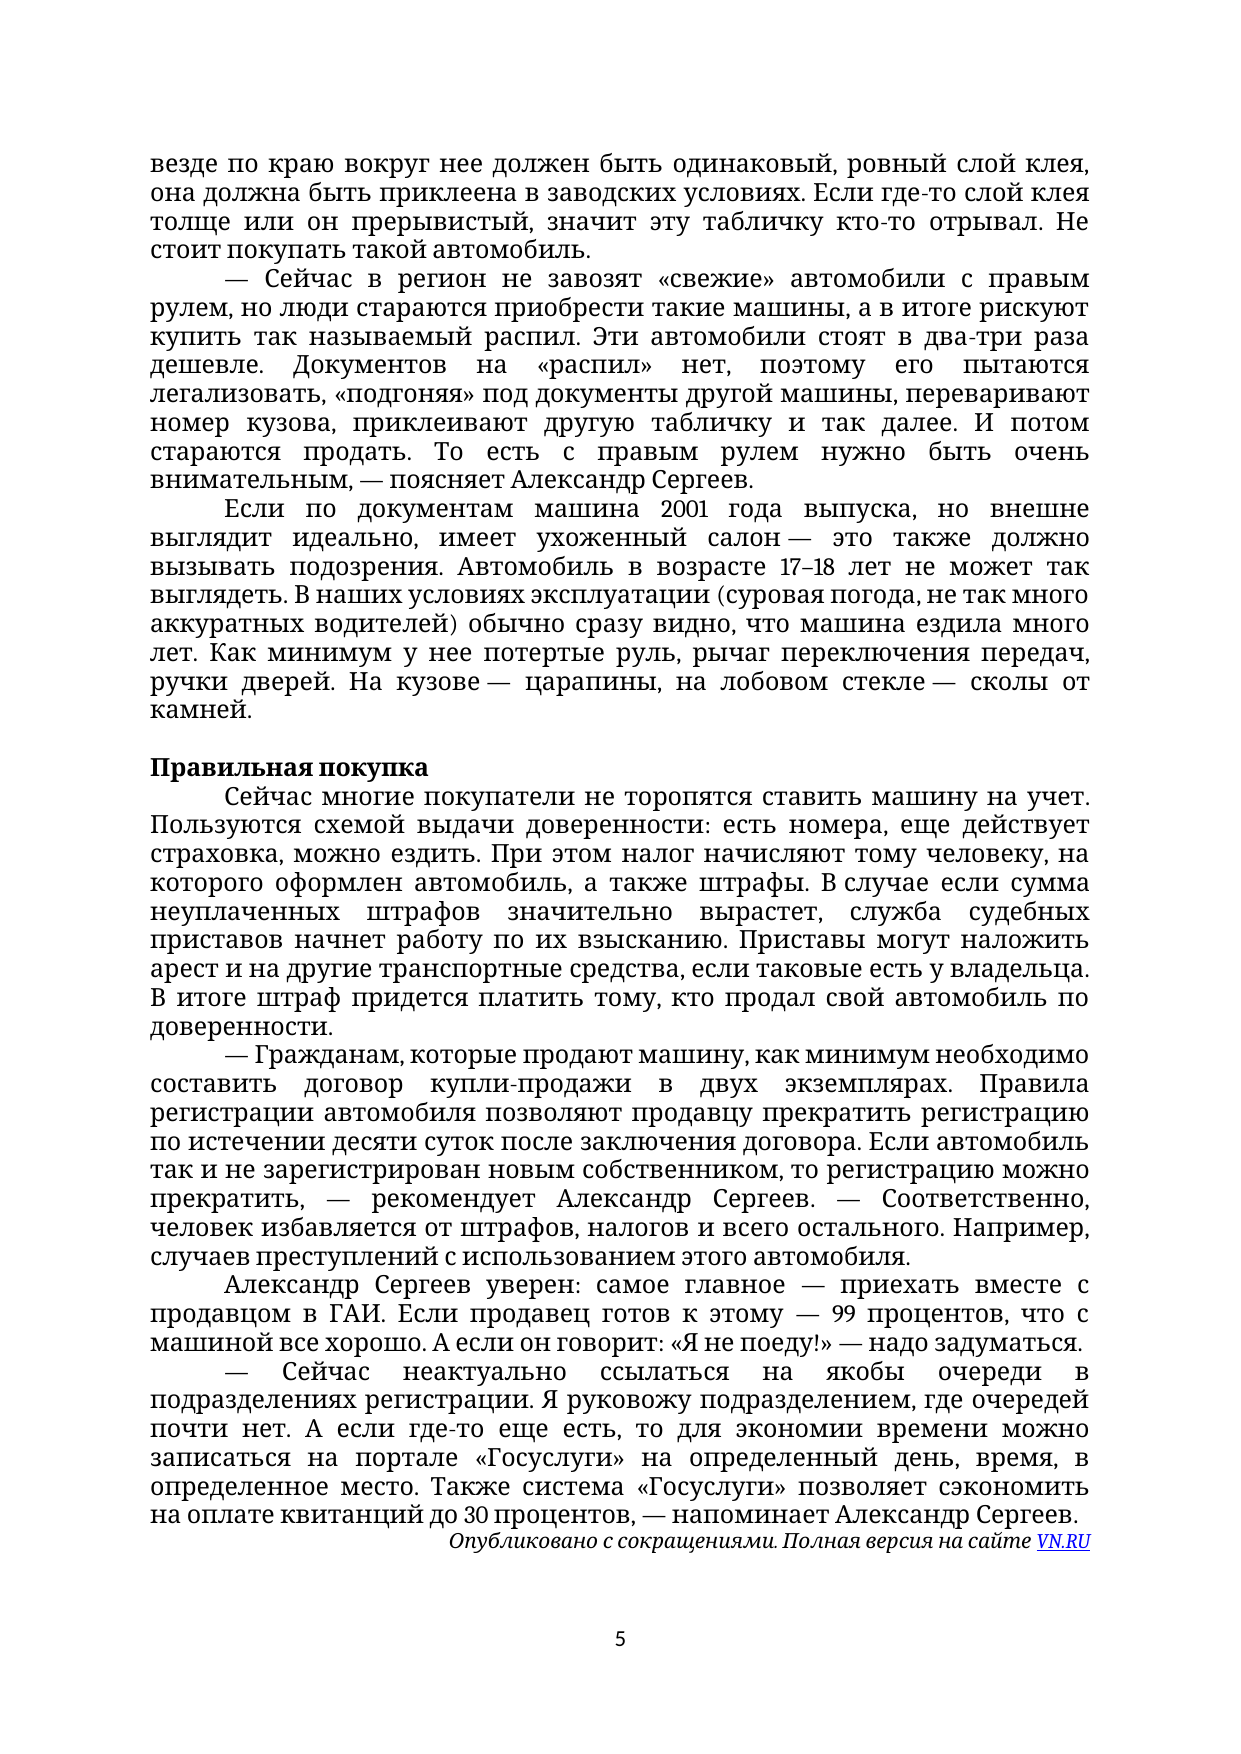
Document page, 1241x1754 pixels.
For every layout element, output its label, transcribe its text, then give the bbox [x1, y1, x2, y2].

text — Гражданам, которые продают машину, как минимум необходимо составить договор купли-продажи в двух экземплярах. Правила регистрации автомобиля позволяют продавцу прекратить регистрацию по истечении десяти суток после заключения договора. Если автомобиль так и не зарегистрирован новым собственником, то регистрацию можно прекратить, — рекомендует Александр Сергеев. — Соответственно, человек избавляется от штрафов, налогов и всего остального. Например, случаев преступлений с использованием этого автомобиля. [150, 1041, 1090, 1271]
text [150, 150, 1090, 265]
text — Сейчас в регион не завозят «свежие» автомобили с правым рулем, но люди стараются приобрести такие машины, а в итоге рискуют купить так называемый распил. Эти автомобили стоят в два-три раза дешевле. Документов на «распил» нет, поэтому его пытаются легализовать, «подгоняя» под документы другой машины, переваривают номер кузова, приклеивают другую табличку и так далее. И потом стараются продать. То есть с правым рулем нужно быть очень внимательным, — поясняет Александр Сергеев. [150, 265, 1090, 495]
text Александр Сергеев уверен: самое главное — приехать вместе с продавцом в ГАИ. Если продавец готов к этому — 99 процентов, что с машиной все хорошо. А если он говорит: «Я не поеду!» — надо задуматься. [150, 1271, 1090, 1357]
text Сейчас многие покупатели не торопятся ставить машину на учет. Пользуются схемой выдачи доверенности: есть номера, еще действует страховка, можно ездить. При этом налог начисляют тому человеку, на которого оформлен автомобиль, а также штрафы. В случае если сумма неуплаченных штрафов значительно вырастет, служба судебных приставов начнет работу по их взысканию. Приставы могут наложить арест и на другие транспортные средства, если таковые есть у владельца. В итоге штраф придется платить тому, кто продал свой автомобиль по доверенности. [150, 782, 1090, 1041]
text Если по документам машина 2001 года выпуска, но внешне выглядит идеально, имеет ухоженный салон — это также должно вызывать подозрения. Автомобиль в возрасте 17–18 лет не может так выглядеть. В наших условиях эксплуатации (суровая погода, не так много аккуратных водителей) обычно сразу видно, что машина ездила много лет. Как минимум у нее потертые руль, рычаг переключения передач, ручки дверей. На кузове — царапины, на лобовом стекле — сколы от камней. [150, 495, 1090, 725]
text Опубликовано с сокращениями. Полная версия на сайте VN.RU [150, 1530, 1090, 1554]
text — Сейчас неактуально ссылаться на якобы очереди в подразделениях регистрации. Я руковожу подразделением, где очередей почти нет. А если где-то еще есть, то для экономии времени можно записаться на портале «Госуслуги» на определенный день, время, в определенное место. Также система «Госуслуги» позволяет сэкономить на оплате квитанций до 30 процентов, — напоминает Александр Сергеев. [150, 1357, 1090, 1530]
text Правильная покупка [150, 754, 1090, 782]
